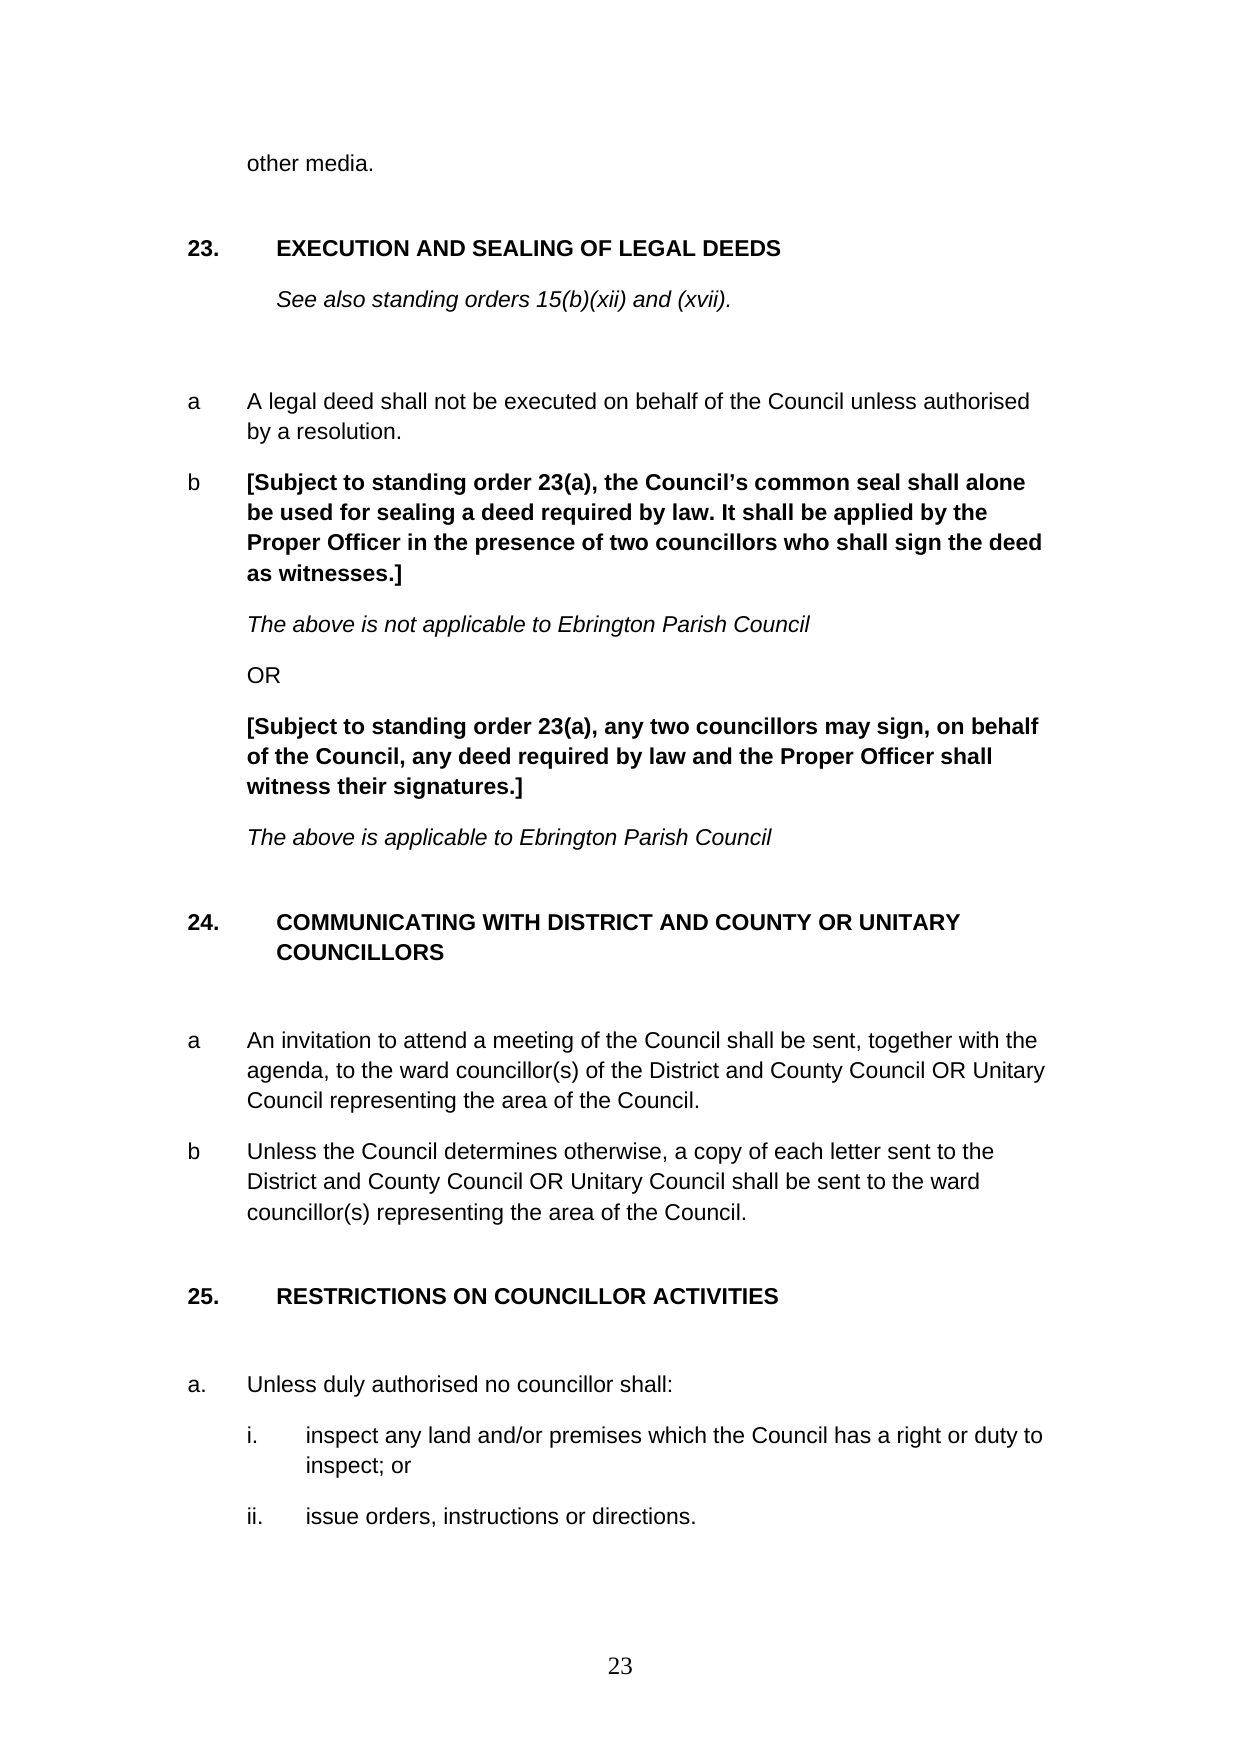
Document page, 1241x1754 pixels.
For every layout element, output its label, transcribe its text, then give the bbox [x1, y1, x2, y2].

text OR [247, 662, 1053, 688]
list Unless the Council determines otherwise, a copy of each letter sent to the District and County Council OR Unitary Council shall be sent to the ward councillor(s) representing the area of the Council. [187, 1138, 1053, 1258]
list An invitation to attend a meeting of the Council shall be sent, together with the agenda, to the ward councillor(s) of the District and County Council OR Unitary Council representing the area of the Council. [187, 1027, 1053, 1113]
subtitle EXECUTION AND SEALING OF LEGAL DEEDS [187, 234, 1053, 261]
list Unless duly authorised no councillor shall: [187, 1371, 1068, 1397]
subtitle COMMUNICATING WITH DISTRICT AND COUNTY OR UNITARY COUNCILLORS [187, 908, 1053, 1001]
text The above is applicable to Ebrington Parish Council [247, 824, 1053, 883]
text The above is not applicable to Ebrington Parish Council [247, 611, 1053, 637]
list inspect any land and/or premises which the Council has a right or duty to inspect; or [247, 1422, 1068, 1478]
list A legal deed shall not be executed on behalf of the Council unless authorised by a resolution. [187, 388, 1053, 444]
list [187, 150, 1053, 209]
subtitle RESTRICTIONS ON COUNCILLOR ACTIVITIES [187, 1283, 1053, 1345]
text [Subject to standing order 23(a), any two councillors may sign, on behalf of the Council, any deed required by law and the Proper Officer shall witness their signatures.] [247, 713, 1053, 799]
list issue orders, instructions or directions. [247, 1503, 1053, 1562]
text See also standing orders 15(b)(xii) and (xvii). [201, 286, 1053, 312]
list [Subject to standing order 23(a), the Council’s common seal shall alone be used for sealing a deed required by law. It shall be applied by the Proper Officer in the presence of two councillors who shall sign the deed as witnesses.] [187, 469, 1053, 586]
